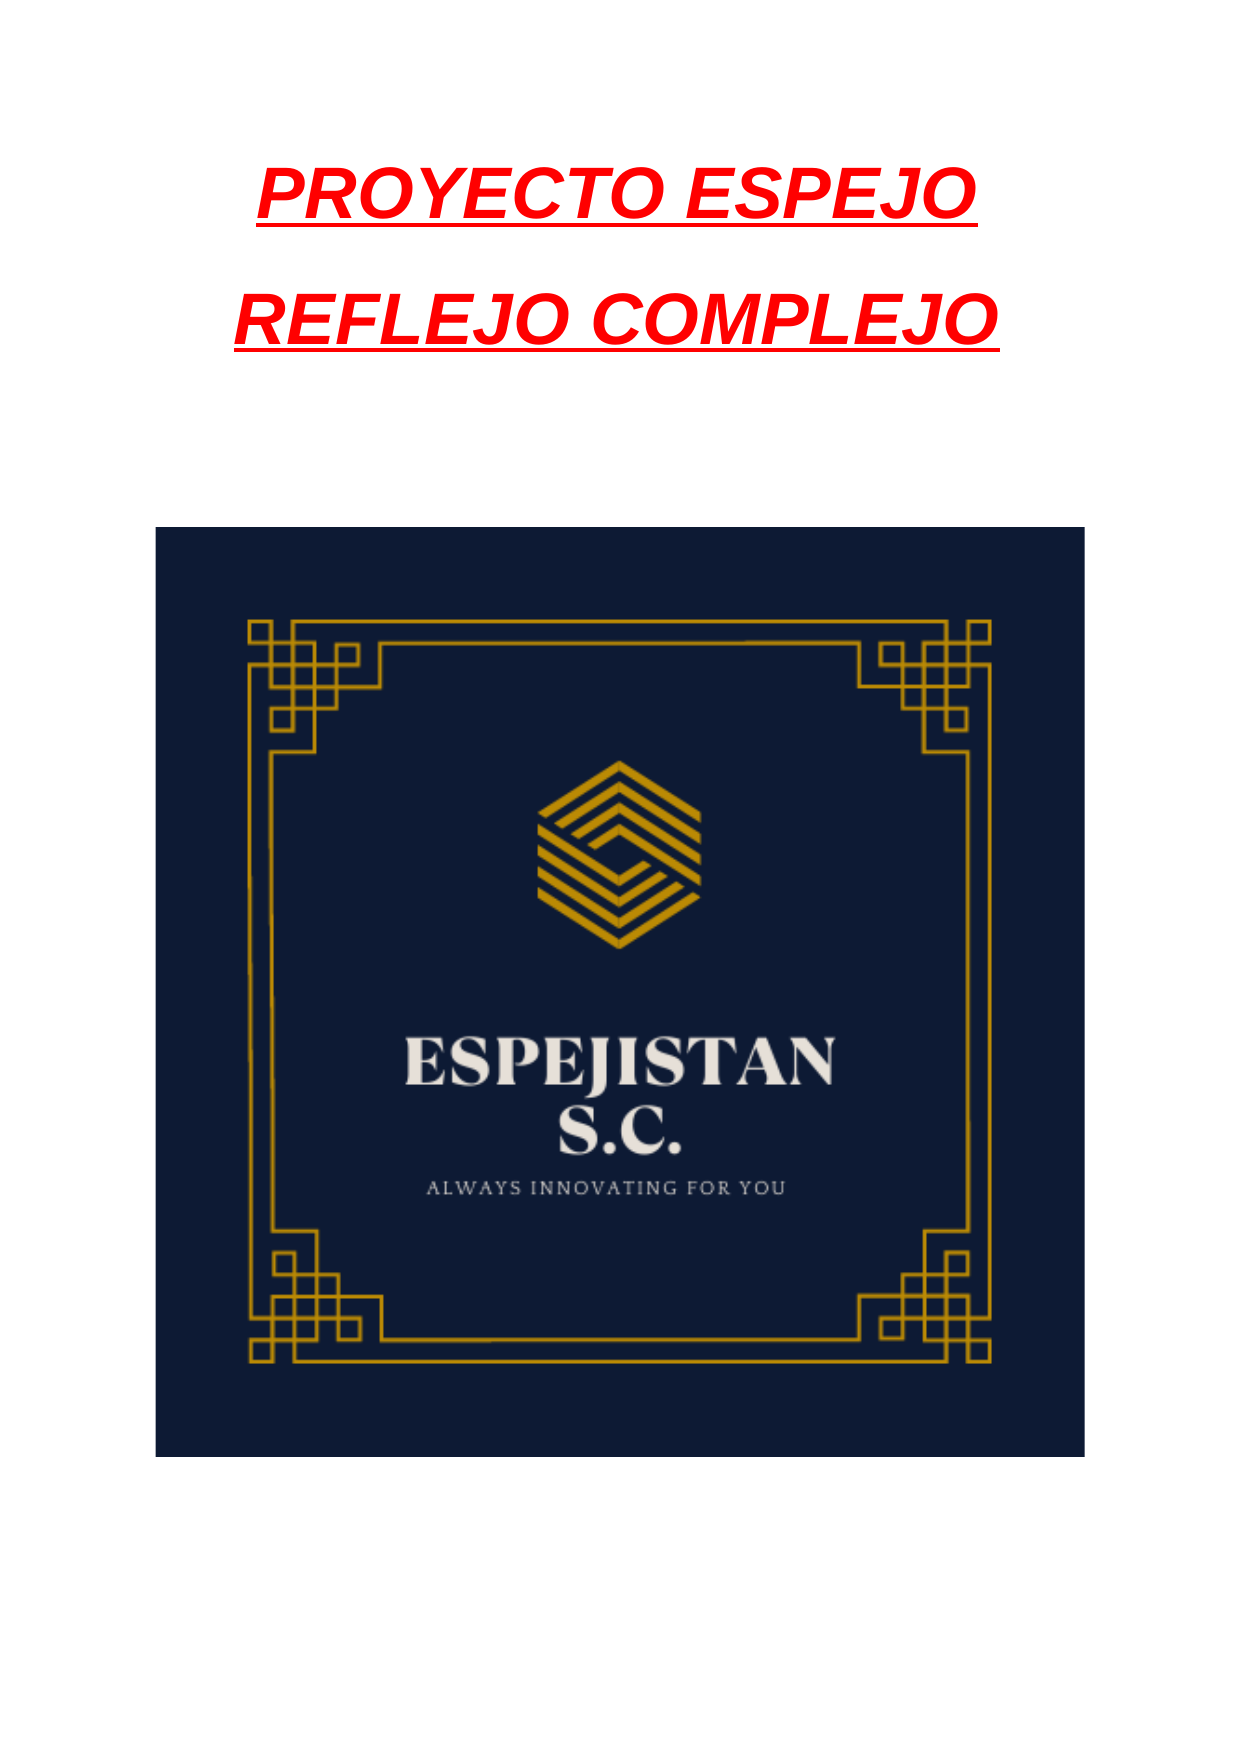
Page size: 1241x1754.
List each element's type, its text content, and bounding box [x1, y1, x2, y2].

picture [155, 527, 1085, 1457]
text PROYECTO ESPEJO REFLEJO COMPLEJO [150, 150, 1090, 359]
